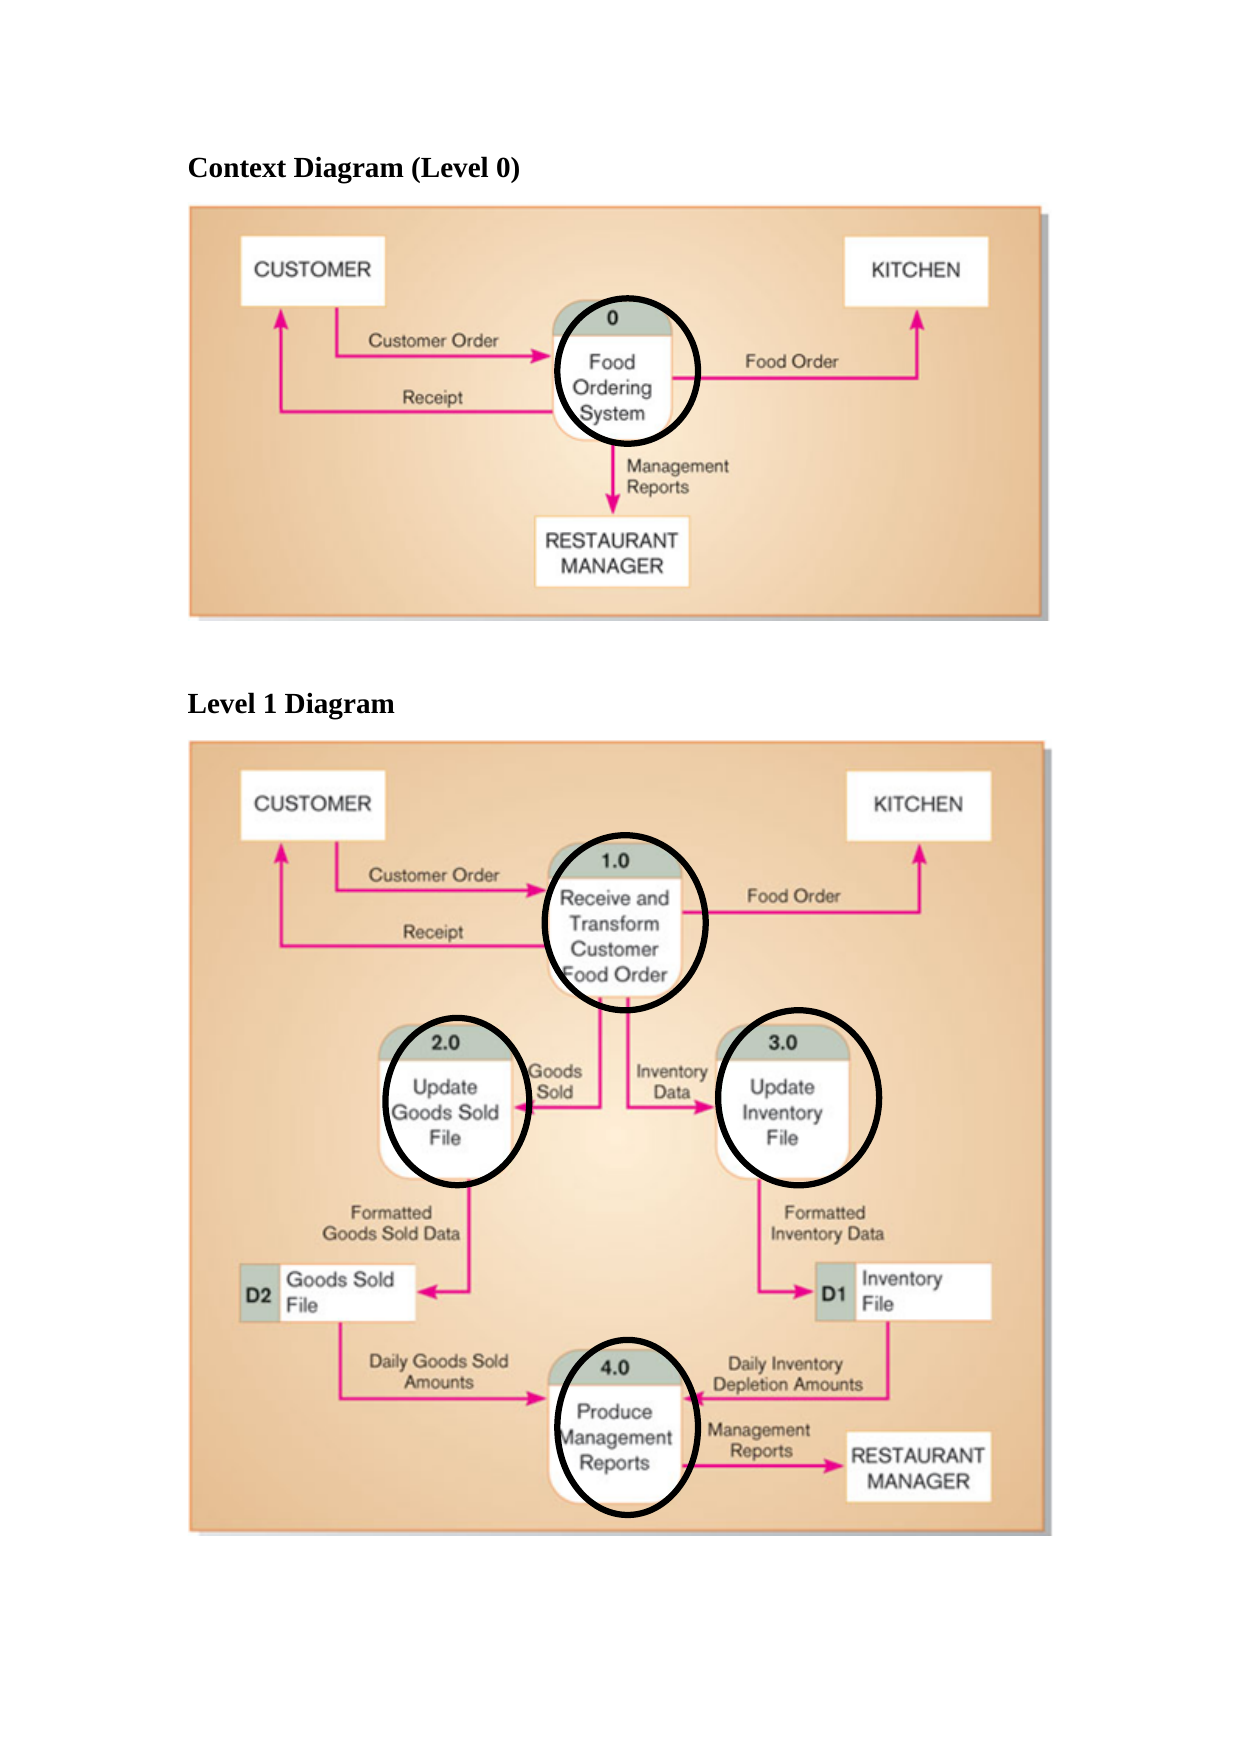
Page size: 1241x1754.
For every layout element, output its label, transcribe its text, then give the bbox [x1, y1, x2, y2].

text Context Diagram (Level 0) [187, 150, 1053, 183]
text Level 1 Diagram [187, 686, 1053, 720]
picture [187, 202, 1053, 621]
picture [187, 739, 1053, 1536]
